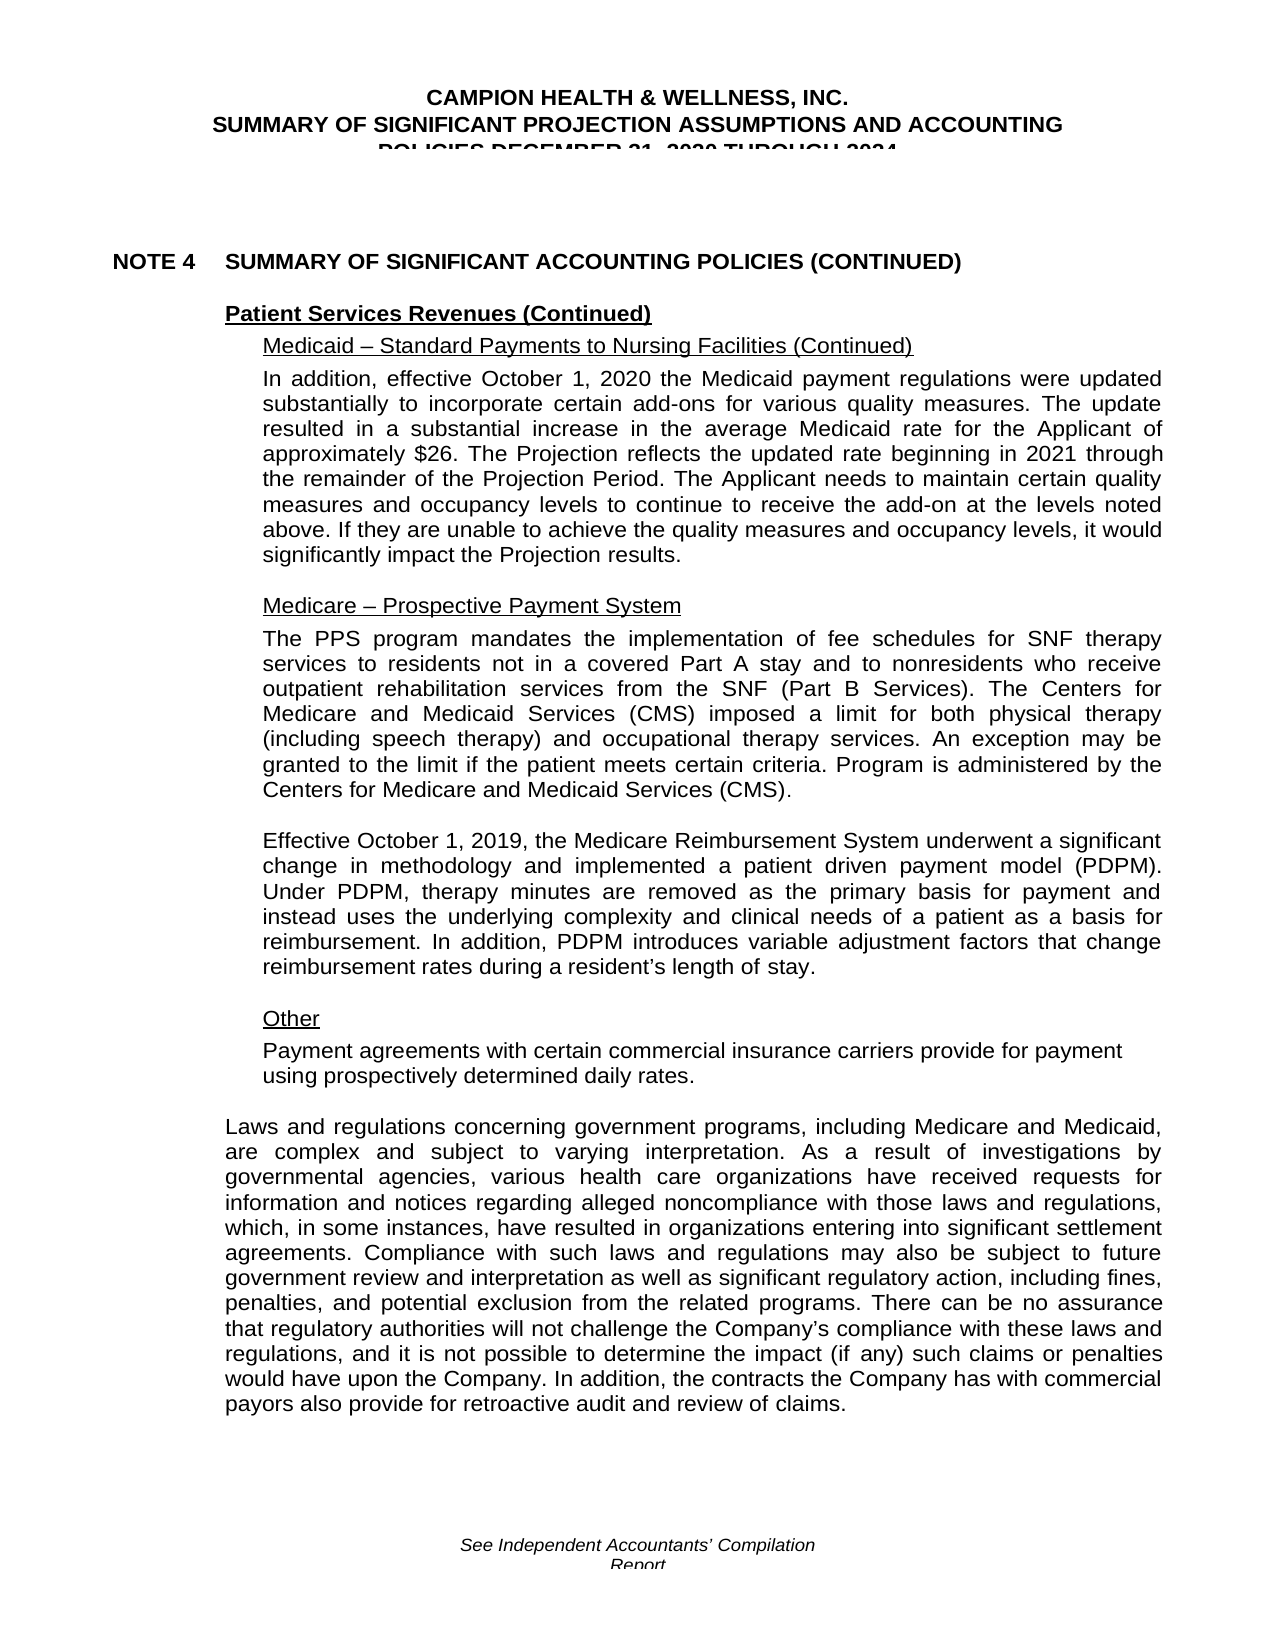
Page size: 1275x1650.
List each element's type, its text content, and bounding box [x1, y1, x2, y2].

text Medicaid – Standard Payments to Nursing Facilities (Continued) [262, 333, 1212, 359]
text In addition, effective October 1, 2020 the Medicaid payment regulations were updated substantially to incorporate certain add-ons for various quality measures. The update resulted in a substantial increase in the average Medicaid rate for the Applicant of approximately $26. The Projection reflects the updated rate beginning in 2021 through the remainder of the Projection Period. The Applicant needs to maintain certain quality measures and occupancy levels to continue to receive the add-on at the levels noted above. If they are unable to achieve the quality measures and occupancy levels, it would significantly impact the Projection results. [262, 366, 1163, 567]
text Medicare – Prospective Payment System [262, 593, 1212, 619]
text The PPS program mandates the implementation of fee schedules for SNF therapy services to residents not in a covered Part A stay and to nonresidents who receive outpatient rehabilitation services from the SNF (Part B Services). The Centers for Medicare and Medicaid Services (CMS) imposed a limit for both physical therapy (including speech therapy) and occupational therapy services. An exception may be granted to the limit if the patient meets certain criteria. Program is administered by the Centers for Medicare and Medicaid Services (CMS). [262, 626, 1163, 802]
subtitle NOTE 4 SUMMARY OF SIGNIFICANT ACCOUNTING POLICIES (CONTINUED) [112, 249, 1212, 274]
text Patient Services Revenues (Continued) [225, 301, 1212, 326]
text Laws and regulations concerning government programs, including Medicare and Medicaid, are complex and subject to varying interpretation. As a result of investigations by governmental agencies, various health care organizations have received requests for information and notices regarding alleged noncompliance with those laws and regulations, which, in some instances, have resulted in organizations entering into significant settlement agreements. Compliance with such laws and regulations may also be subject to future government review and interpretation as well as significant regulatory action, including fines, penalties, and potential exclusion from the related programs. There can be no assurance that regulatory authorities will not challenge the Company’s compliance with these laws and regulations, and it is not possible to determine the impact (if any) such claims or penalties would have upon the Company. In addition, the contracts the Company has with commercial payors also provide for retroactive audit and review of claims. [225, 1114, 1163, 1416]
text Effective October 1, 2019, the Medicare Reimbursement System underwent a significant change in methodology and implemented a patient driven payment model (PDPM). Under PDPM, therapy minutes are removed as the primary basis for payment and instead uses the underlying complexity and clinical needs of a patient as a basis for reimbursement. In addition, PDPM introduces variable adjustment factors that change reimbursement rates during a resident’s length of stay. [262, 828, 1163, 979]
text Payment agreements with certain commercial insurance carriers provide for payment using prospectively determined daily rates. [262, 1038, 1149, 1088]
text Other [262, 1006, 1212, 1031]
